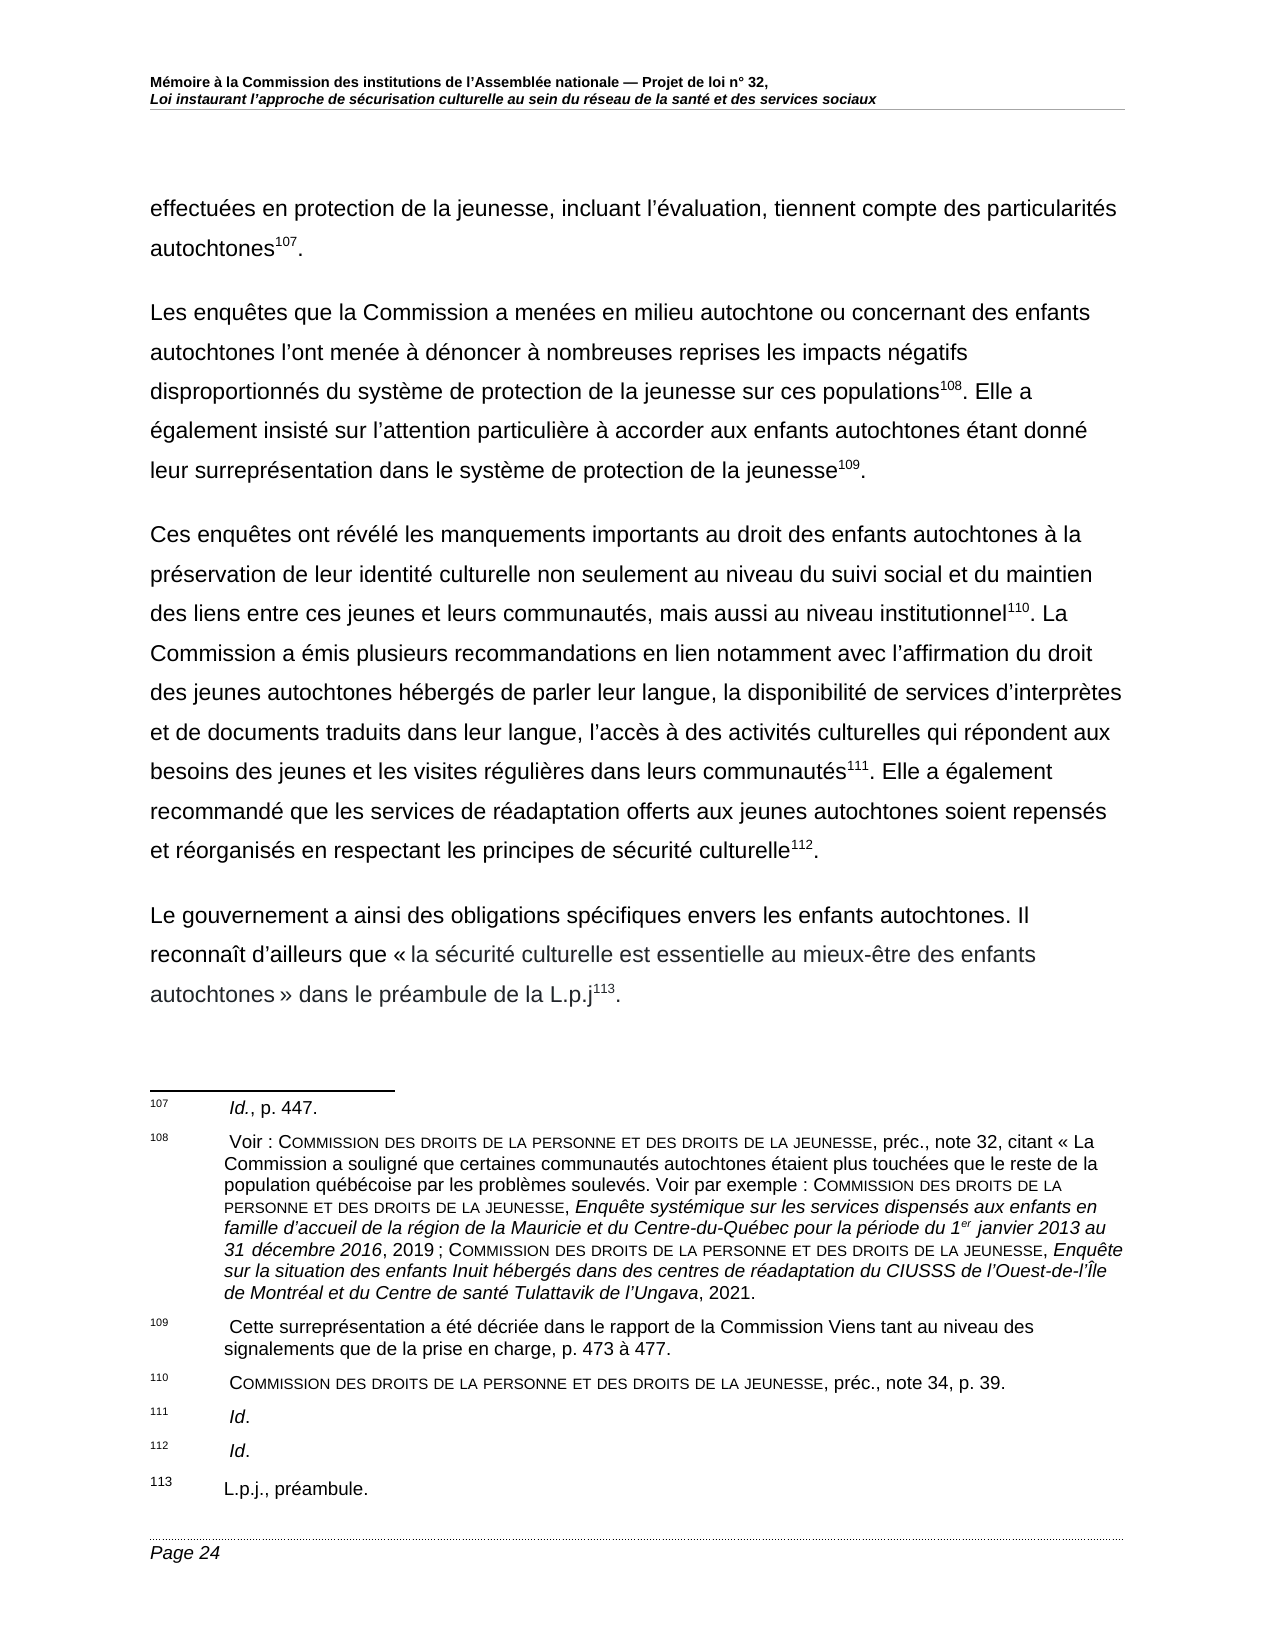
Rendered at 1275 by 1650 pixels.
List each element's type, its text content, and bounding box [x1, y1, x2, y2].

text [150, 195, 1125, 261]
text Les enquêtes que la Commission a menées en milieu autochtone ou concernant des enfants autochtones l’ont menée à dénoncer à nombreuses reprises les impacts négatifs disproportionnés du système de protection de la jeunesse sur ces populations. Elle a également insisté sur l’attention particulière à accorder aux enfants autochtones étant donné leur surreprésentation dans le système de protection de la jeunesse. [150, 299, 1125, 483]
text Le gouvernement a ainsi des obligations spécifiques envers les enfants autochtones. Il reconnaît d’ailleurs que « la sécurité culturelle est essentielle au mieux-être des enfants autochtones » dans le préambule de la L.p.j. [150, 902, 1125, 1007]
text Ces enquêtes ont révélé les manquements importants au droit des enfants autochtones à la préservation de leur identité culturelle non seulement au niveau du suivi social et du maintien des liens entre ces jeunes et leurs communautés, mais aussi au niveau institutionnel. La Commission a émis plusieurs recommandations en lien notamment avec l’affirmation du droit des jeunes autochtones hébergés de parler leur langue, la disponibilité de services d’interprètes et de documents traduits dans leur langue, l’accès à des activités culturelles qui répondent aux besoins des jeunes et les visites régulières dans leurs communautés. Elle a également recommandé que les services de réadaptation offerts aux jeunes autochtones soient repensés et réorganisés en respectant les principes de sécurité culturelle. [150, 521, 1125, 863]
